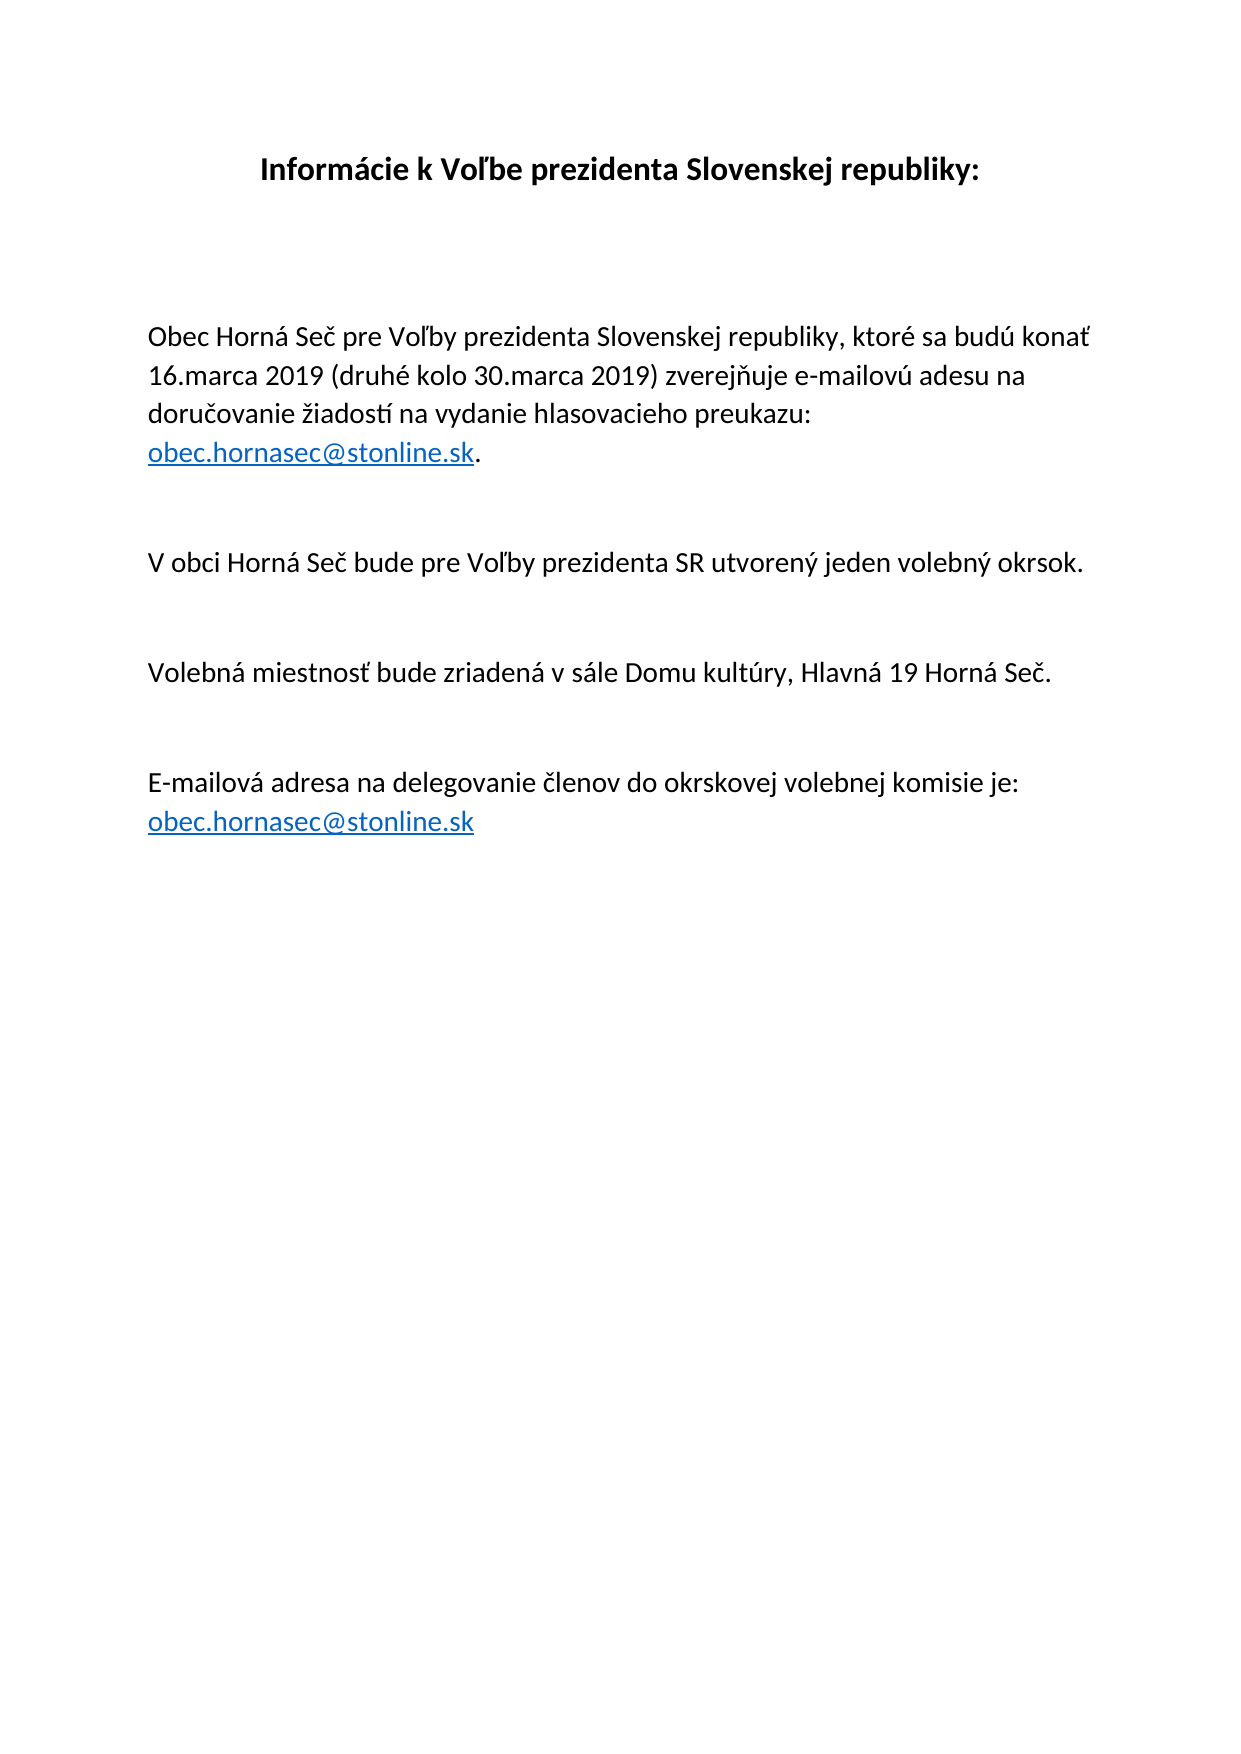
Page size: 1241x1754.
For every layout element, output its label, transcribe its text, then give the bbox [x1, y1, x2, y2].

text Obec Horná Seč pre Voľby prezidenta Slovenskej republiky, ktoré sa budú konať 16.marca 2019 (druhé kolo 30.marca 2019) zverejňuje e-mailovú adesu na doručovanie žiadostí na vydanie hlasovacieho preukazu: obec.hornasec@stonline.sk. [148, 318, 1093, 469]
text V obci Horná Seč bude pre Voľby prezidenta SR utvorený jeden volebný okrsok. [148, 544, 1093, 579]
text Informácie k Voľbe prezidenta Slovenskej republiky: [148, 148, 1093, 188]
text E-mailová adresa na delegovanie členov do okrskovej volebnej komisie je: obec.hornasec@stonline.sk [148, 764, 1093, 838]
text Volebná miestnosť bude zriadená v sále Domu kultúry, Hlavná 19 Horná Seč. [148, 654, 1093, 690]
